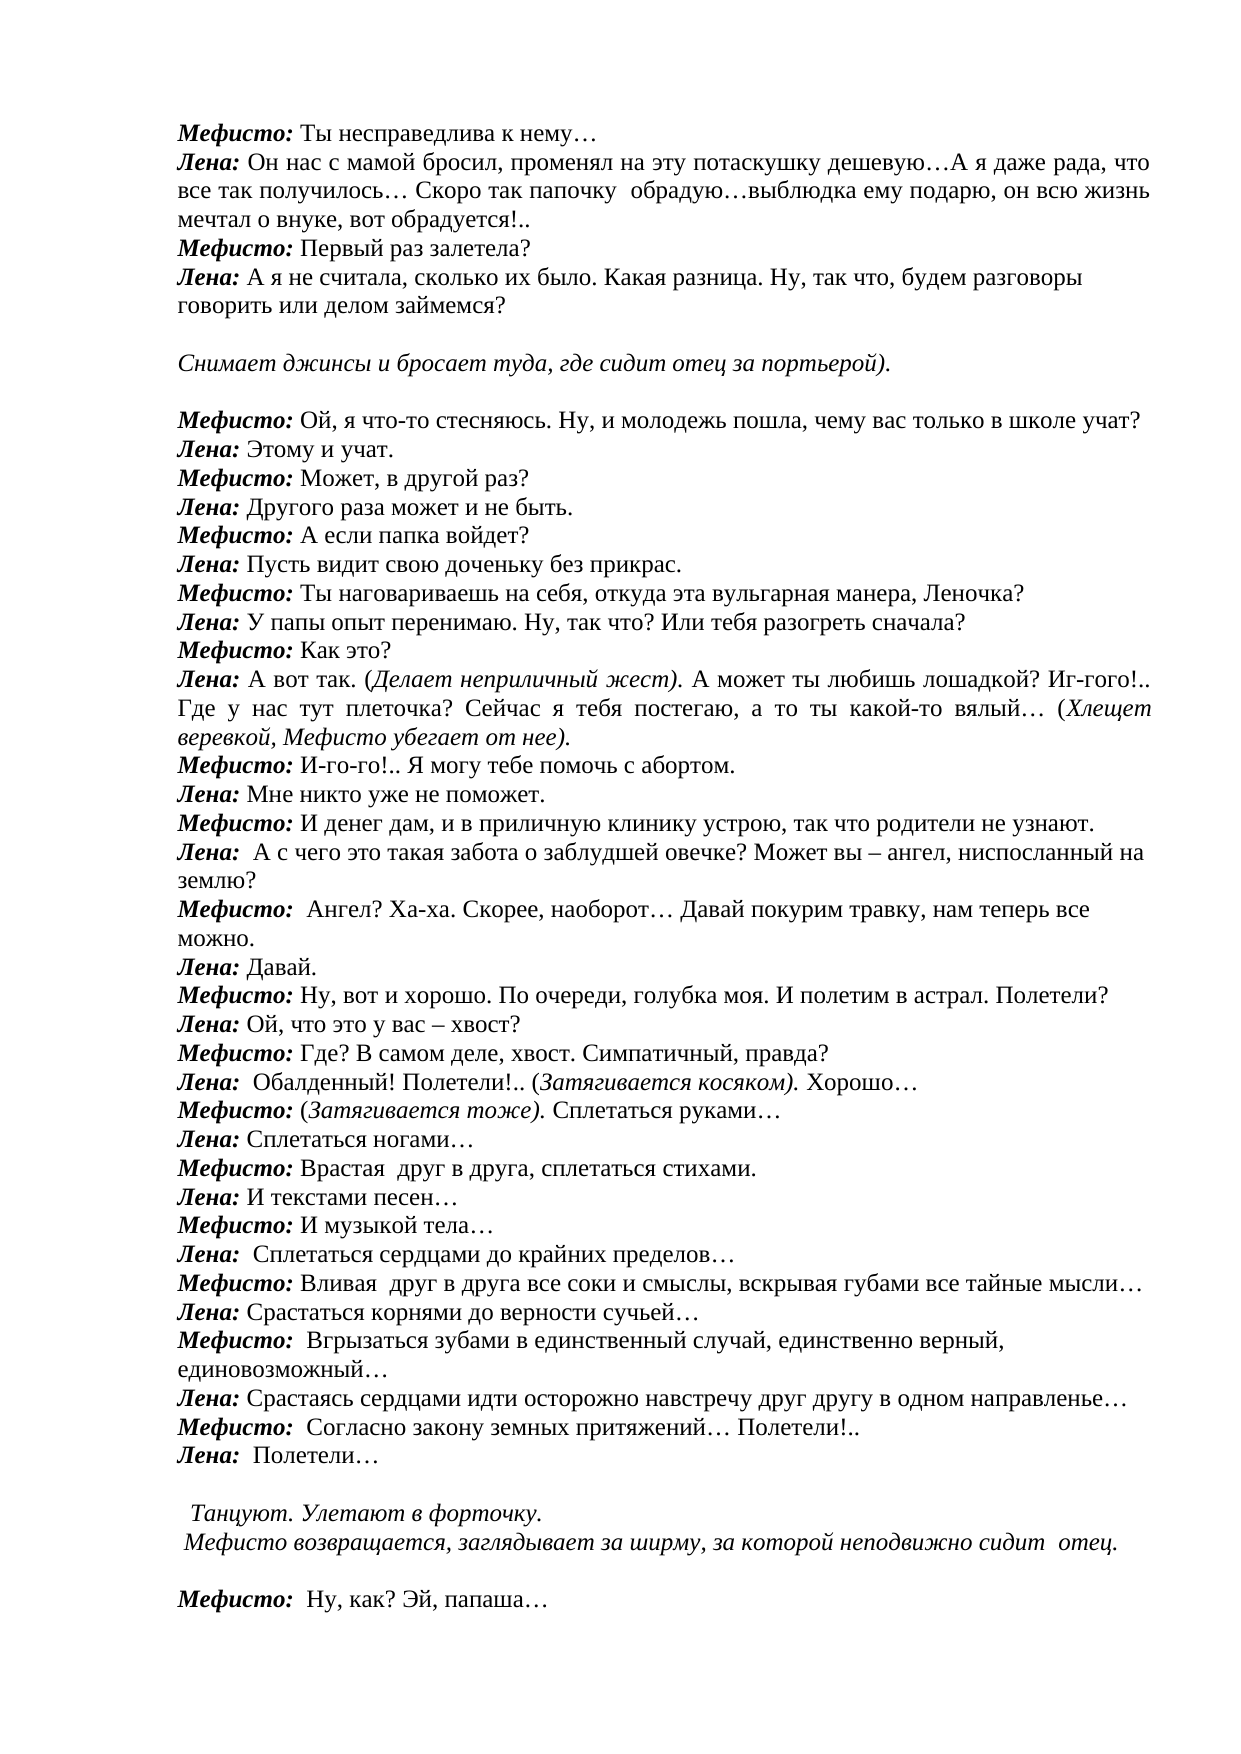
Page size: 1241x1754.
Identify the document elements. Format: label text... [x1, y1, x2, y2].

text Лена: Мне никто уже не поможет. [177, 779, 1152, 808]
text Мефисто: И музыкой тела… [177, 1211, 1152, 1239]
text Лена: Сплетаться сердцами до крайних пределов… [177, 1239, 1152, 1268]
text Мефисто: А если папка войдет? [177, 521, 1152, 549]
text Лена: Сплетаться ногами… [177, 1124, 1152, 1153]
text Лена: Пусть видит свою доченьку без прикрас. [177, 549, 1152, 578]
text Лена: И текстами песен… [177, 1182, 1152, 1211]
text Мефисто: И денег дам, и в приличную клинику устрою, так что родители не узнают. [177, 808, 1152, 837]
text Мефисто: Вгрызаться зубами в единственный случай, единственно верный, единовозможный… [177, 1326, 1152, 1383]
text Мефисто: Где? В самом деле, хвост. Симпатичный, правда? [177, 1038, 1152, 1067]
text Мефисто: Может, в другой раз? [177, 463, 1152, 492]
text Лена: У папы опыт перенимаю. Ну, так что? Или тебя разогреть сначала? [177, 607, 1152, 636]
text Мефисто: Согласно закону земных притяжений… Полетели!.. [177, 1412, 1152, 1441]
text Лена: Другого раза может и не быть. [177, 492, 1152, 521]
text Мефисто: Ну, вот и хорошо. По очереди, голубка моя. И полетим в астрал. Полетели? [177, 981, 1152, 1009]
text Лена: Он нас с мамой бросил, променял на эту потаскушку дешевую…А я даже рада, что все так получилось… Скоро так папочку обрадую…выблюдка ему подарю, он всю жизнь мечтал о внуке, вот обрадуется!.. [177, 147, 1152, 233]
text Мефисто: Ты наговариваешь на себя, откуда эта вульгарная манера, Леночка? [177, 578, 1152, 607]
text Лена: А с чего это такая забота о заблудшей овечке? Может вы – ангел, ниспосланный на землю? [177, 837, 1152, 894]
text Лена: А вот так. (Делает неприличный жест). А может ты любишь лошадкой? Иг-гого!.. Где у нас тут плеточка? Сейчас я тебя постегаю, а то ты какой-то вялый… (Хлещет веревкой, Мефисто убегает от нее). [177, 664, 1152, 751]
text Танцуют. Улетают в форточку. [177, 1498, 1152, 1527]
text Лена: Этому и учат. [177, 434, 1152, 463]
text Мефисто: (Затягивается тоже). Сплетаться руками… [177, 1096, 1152, 1124]
text Мефисто: И-го-го!.. Я могу тебе помочь с абортом. [177, 751, 1152, 779]
text Лена: Срастаясь сердцами идти осторожно навстречу друг другу в одном направленье… [177, 1383, 1152, 1412]
text Лена: Срастаться корнями до верности сучьей… [177, 1297, 1152, 1326]
text Мефисто: Ой, я что-то стесняюсь. Ну, и молодежь пошла, чему вас только в школе учат? [177, 406, 1152, 434]
text Мефисто: Ну, как? Эй, папаша… [177, 1584, 1152, 1613]
text Мефисто: Ты несправедлива к нему… [177, 118, 1152, 147]
text Мефисто: Первый раз залетела? [177, 233, 1152, 262]
text Снимает джинсы и бросает туда, где сидит отец за портьерой). [177, 348, 1152, 377]
text Лена: Ой, что это у вас – хвост? [177, 1009, 1152, 1038]
text Мефисто: Как это? [177, 636, 1152, 664]
text Мефисто: Врастая друг в друга, сплетаться стихами. [177, 1153, 1152, 1182]
text Лена: Полетели… [177, 1441, 1152, 1469]
text Лена: Давай. [177, 952, 1152, 981]
text Мефисто: Вливая друг в друга все соки и смыслы, вскрывая губами все тайные мысли… [177, 1268, 1152, 1297]
text Мефисто: Ангел? Ха-ха. Скорее, наоборот… Давай покурим травку, нам теперь все можно. [177, 894, 1152, 952]
text Мефисто возвращается, заглядывает за ширму, за которой неподвижно сидит отец. [177, 1527, 1152, 1556]
text Лена: Обалденный! Полетели!.. (Затягивается косяком). Хорошо… [177, 1067, 1152, 1096]
text Лена: А я не считала, сколько их было. Какая разница. Ну, так что, будем разговоры говорить или делом займемся? [177, 262, 1152, 319]
